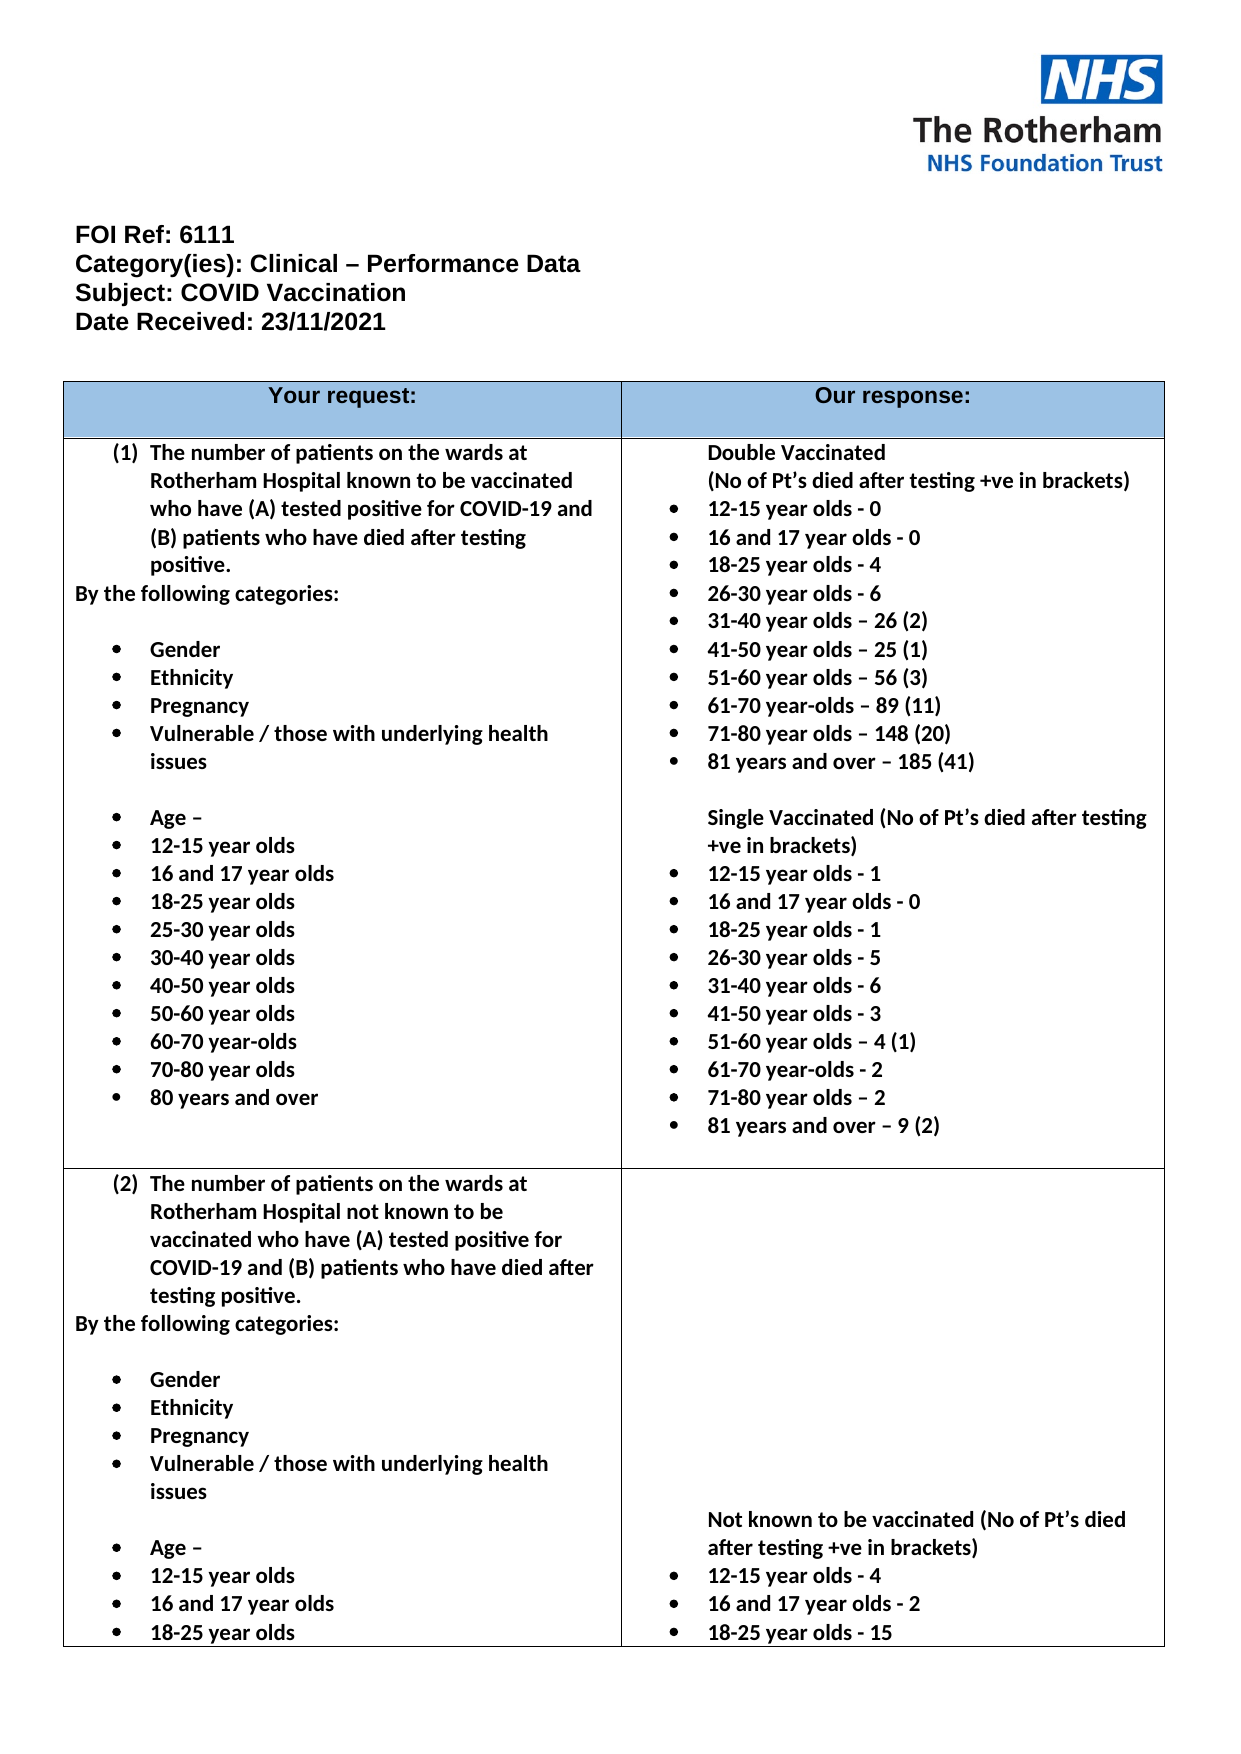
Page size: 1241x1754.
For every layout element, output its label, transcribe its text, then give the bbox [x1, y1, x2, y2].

table_cell The number of patients on the wards at Rotherham Hospital known to be vaccinated who have (A) tested positive for COVID-19 and (B) patients who have died after testing positive. By the following categories: Gender Ethnicity Pregnancy Vulnerable / those with underlying health issues Age – 12-15 year olds 16 and 17 year olds 18-25 year olds 25-30 year olds 30-40 year olds 40-50 year olds 50-60 year olds 60-70 year-olds 70-80 year olds 80 years and over [64, 439, 621, 1168]
picture [912, 53, 1163, 174]
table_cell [64, 1169, 621, 1646]
text Subject: COVID Vaccination [75, 278, 919, 306]
text Date Received: 23/11/2021 [75, 306, 919, 335]
table_header Our response: [622, 382, 1164, 437]
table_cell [622, 1169, 1164, 1646]
text Category(ies): Clinical – Performance Data [75, 249, 919, 278]
table_header Your request: [64, 382, 621, 437]
text FOI Ref: 6111 [75, 220, 919, 249]
table_cell Double Vaccinated (No of Pt’s died after testing +ve in brackets) 12-15 year olds - 0 16 and 17 year olds - 0 18-25 year olds - 4 26-30 year olds - 6 31-40 year olds – 26 (2) 41-50 year olds – 25 (1) 51-60 year olds – 56 (3) 61-70 year-olds – 89 (11) 71-80 year olds – 148 (20) 81 years and over – 185 (41) Single Vaccinated (No of Pt’s died after testing +ve in brackets) 12-15 year olds - 1 16 and 17 year olds - 0 18-25 year olds - 1 26-30 year olds - 5 31-40 year olds - 6 41-50 year olds - 3 51-60 year olds – 4 (1) 61-70 year-olds - 2 71-80 year olds – 2 81 years and over – 9 (2) [622, 439, 1164, 1168]
